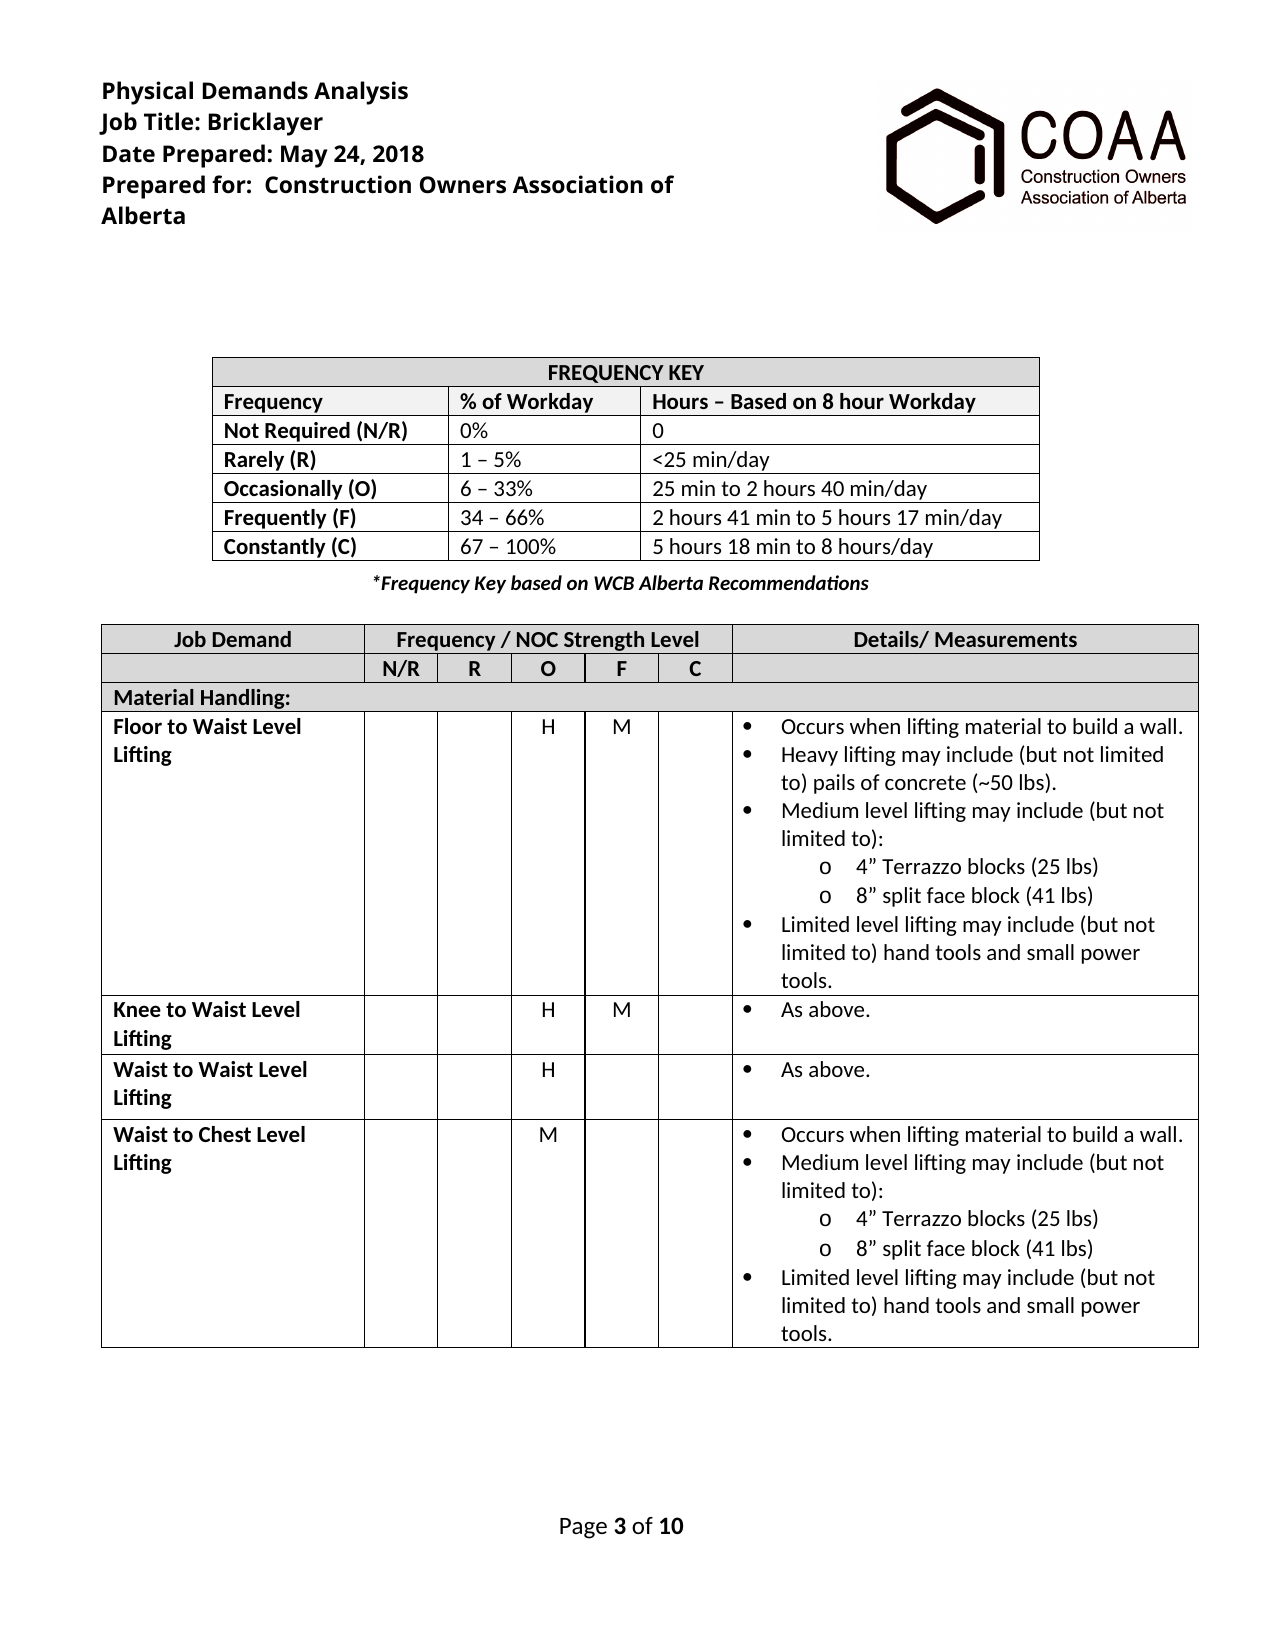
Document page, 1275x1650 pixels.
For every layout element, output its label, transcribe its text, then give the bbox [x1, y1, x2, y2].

table_cell [586, 1120, 658, 1347]
picture [874, 75, 1198, 238]
table_cell 6 – 33% [449, 474, 640, 502]
table_cell Floor to Waist Level Lifting [102, 712, 364, 994]
table_cell H [512, 996, 584, 1054]
table_header Frequency / NOC Strength Level [365, 625, 732, 653]
table_cell [586, 1055, 658, 1119]
table_cell [365, 1055, 437, 1119]
table_cell R [438, 654, 511, 682]
table_cell 2 hours 41 min to 5 hours 17 min/day [641, 503, 1039, 531]
table_cell N/R [365, 654, 437, 682]
text *Frequency Key based on WCB Alberta Recommendations [90, 570, 1152, 596]
table_cell O [512, 654, 584, 682]
table_cell [365, 996, 437, 1054]
table_cell M [586, 712, 658, 994]
table_cell Constantly (C) [213, 532, 448, 560]
table_cell [733, 654, 1198, 682]
table_cell Frequently (F) [213, 503, 448, 531]
table_cell 0% [449, 416, 640, 444]
table_header FREQUENCY KEY [213, 358, 1039, 386]
table_cell M [586, 996, 658, 1054]
table_cell Rarely (R) [213, 445, 448, 473]
table_cell Not Required (N/R) [213, 416, 448, 444]
table_header Details/ Measurements [733, 625, 1198, 653]
table_cell As above. [733, 996, 1198, 1054]
table_cell <25 min/day [641, 445, 1039, 473]
table_cell [659, 1055, 732, 1119]
table_cell Hours – Based on 8 hour Workday [641, 387, 1039, 415]
table_cell Knee to Waist Level Lifting [102, 996, 364, 1054]
table_cell Material Handling: [102, 683, 1198, 711]
table_cell Occasionally (O) [213, 474, 448, 502]
table_cell [438, 712, 511, 994]
table_cell [438, 1120, 511, 1347]
table_cell [659, 1120, 732, 1347]
table_cell Waist to Waist Level Lifting [102, 1055, 364, 1119]
table_cell [659, 712, 732, 994]
table_cell [365, 712, 437, 994]
table_cell 25 min to 2 hours 40 min/day [641, 474, 1039, 502]
table_cell [102, 654, 364, 682]
table_cell Frequency [213, 387, 448, 415]
table_cell [438, 1055, 511, 1119]
table_cell [365, 1120, 437, 1347]
table_cell F [586, 654, 658, 682]
table_cell 34 – 66% [449, 503, 640, 531]
table_cell Occurs when lifting material to build a wall. Heavy lifting may include (but not limited to) pails of concrete (~50 lbs). Medium level lifting may include (but not limited to): 4” Terrazzo blocks (25 lbs) 8” split face block (41 lbs) Limited level lifting may include (but not limited to) hand tools and small power tools. [733, 712, 1198, 994]
table_cell 5 hours 18 min to 8 hours/day [641, 532, 1039, 560]
table_cell M [512, 1120, 584, 1347]
table_cell [438, 996, 511, 1054]
table_cell 0 [641, 416, 1039, 444]
table_cell As above. [733, 1055, 1198, 1119]
table_cell 67 – 100% [449, 532, 640, 560]
table_cell 1 – 5% [449, 445, 640, 473]
table_cell H [512, 712, 584, 994]
table_cell % of Workday [449, 387, 640, 415]
table_header Job Demand [102, 625, 364, 653]
table_cell H [512, 1055, 584, 1119]
table_cell Occurs when lifting material to build a wall. Medium level lifting may include (but not limited to): 4” Terrazzo blocks (25 lbs) 8” split face block (41 lbs) Limited level lifting may include (but not limited to) hand tools and small power tools. [733, 1120, 1198, 1347]
table_cell [659, 996, 732, 1054]
table_cell Waist to Chest Level Lifting [102, 1120, 364, 1347]
table_cell C [659, 654, 732, 682]
